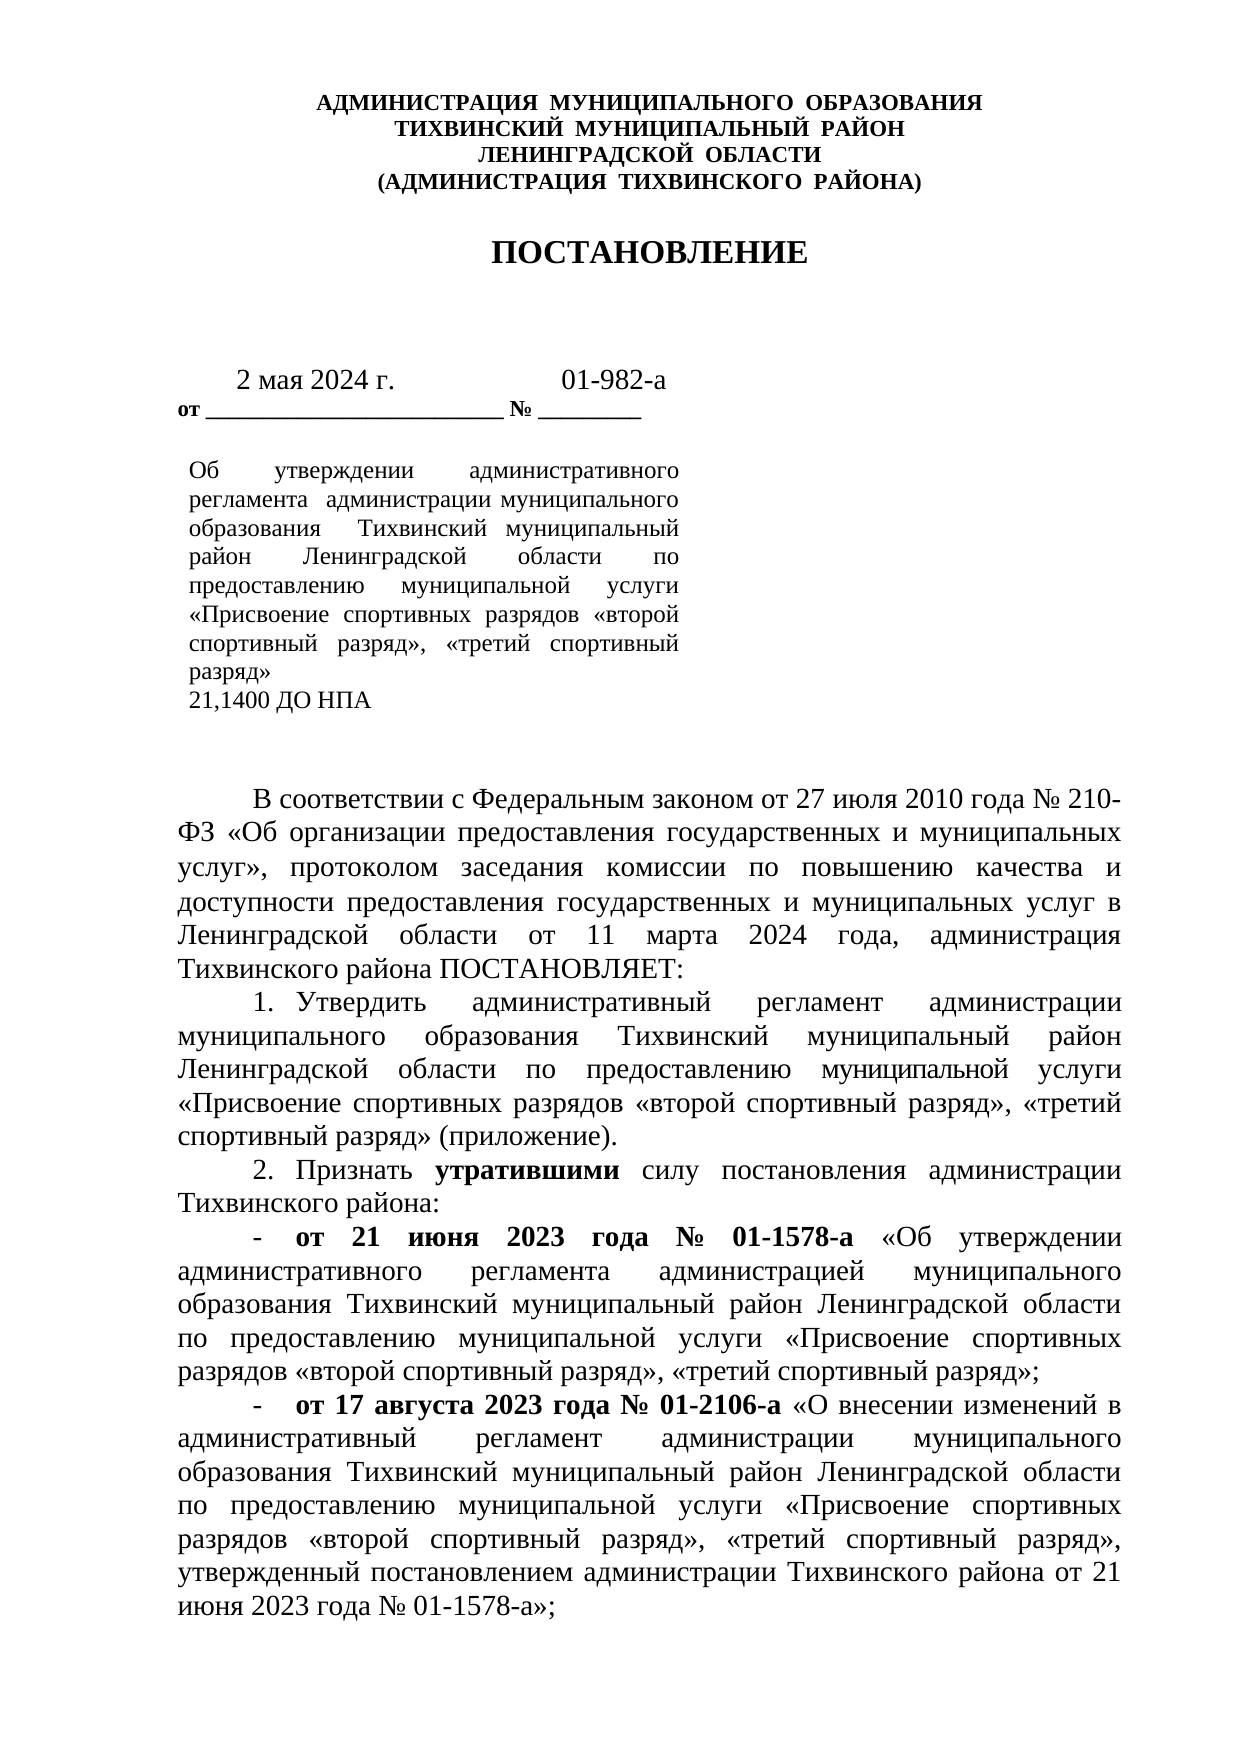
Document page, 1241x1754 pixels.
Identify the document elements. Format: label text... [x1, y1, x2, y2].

list от 17 августа 2023 года № 01-2106-а «О внесении изменений в административный регламент администрации муниципального образования Тихвинский муниципальный район Ленинградской области по предоставлению муниципальной услуги «Присвоение спортивных разрядов «второй спортивный разряд», «третий спортивный разряд», утвержденный постановлением администрации Тихвинского района от 21 июня 2023 года № 01-1578-а»; [177, 1387, 1122, 1622]
text ЛЕНИНГРАДСКОЙ ОБЛАСТИ [177, 141, 1122, 168]
text ТИХВИНСКИЙ МУНИЦИПАЛЬНЫЙ РАЙОН [177, 115, 1122, 141]
list от 21 июня 2023 года № 01-1578-а «Об утверждении административного регламента администрацией муниципального образования Тихвинский муниципальный район Ленинградской области по предоставлению муниципальной услуги «Присвоение спортивных разрядов «второй спортивный разряд», «третий спортивный разряд»; [177, 1219, 1122, 1387]
text 2 мая 2024 г. 01-982-а [177, 362, 1122, 395]
table_cell 21,1400 ДО НПА [177, 685, 691, 714]
list Признать утратившими силу постановления администрации Тихвинского района: [177, 1152, 1122, 1219]
text от __________________________ № _________ [177, 395, 1122, 422]
text (АДМИНИСТРАЦИЯ ТИХВИНСКОГО РАЙОНА) [177, 168, 1122, 194]
text В соответствии с Федеральным законом от 27 июля 2010 года № 210-ФЗ «Об организации предоставления государственных и муниципальных услуг», протоколом заседания комиссии по повышению качества и доступности предоставления государственных и муниципальных услуг в Ленинградской области от 11 марта 2024 года, администрация Тихвинского района ПОСТАНОВЛЯЕТ: [177, 781, 1122, 984]
text ПОСТАНОВЛЕНИЕ [177, 232, 1122, 271]
table_header Об утверждении административного регламента администрации муниципального образования Тихвинский муниципальный район Ленинградской области по предоставлению муниципальной услуги «Присвоение спортивных разрядов «второй спортивный разряд», «третий спортивный разряд» [177, 455, 691, 685]
subtitle АДМИНИСТРАЦИЯ МУНИЦИПАЛЬНОГО ОБРАЗОВАНИЯ [177, 89, 1122, 115]
list Утвердить административный регламент администрации муниципального образования Тихвинский муниципальный район Ленинградской области по предоставлению муниципальной услуги «Присвоение спортивных разрядов «второй спортивный разряд», «третий спортивный разряд» (приложение). [177, 984, 1122, 1152]
